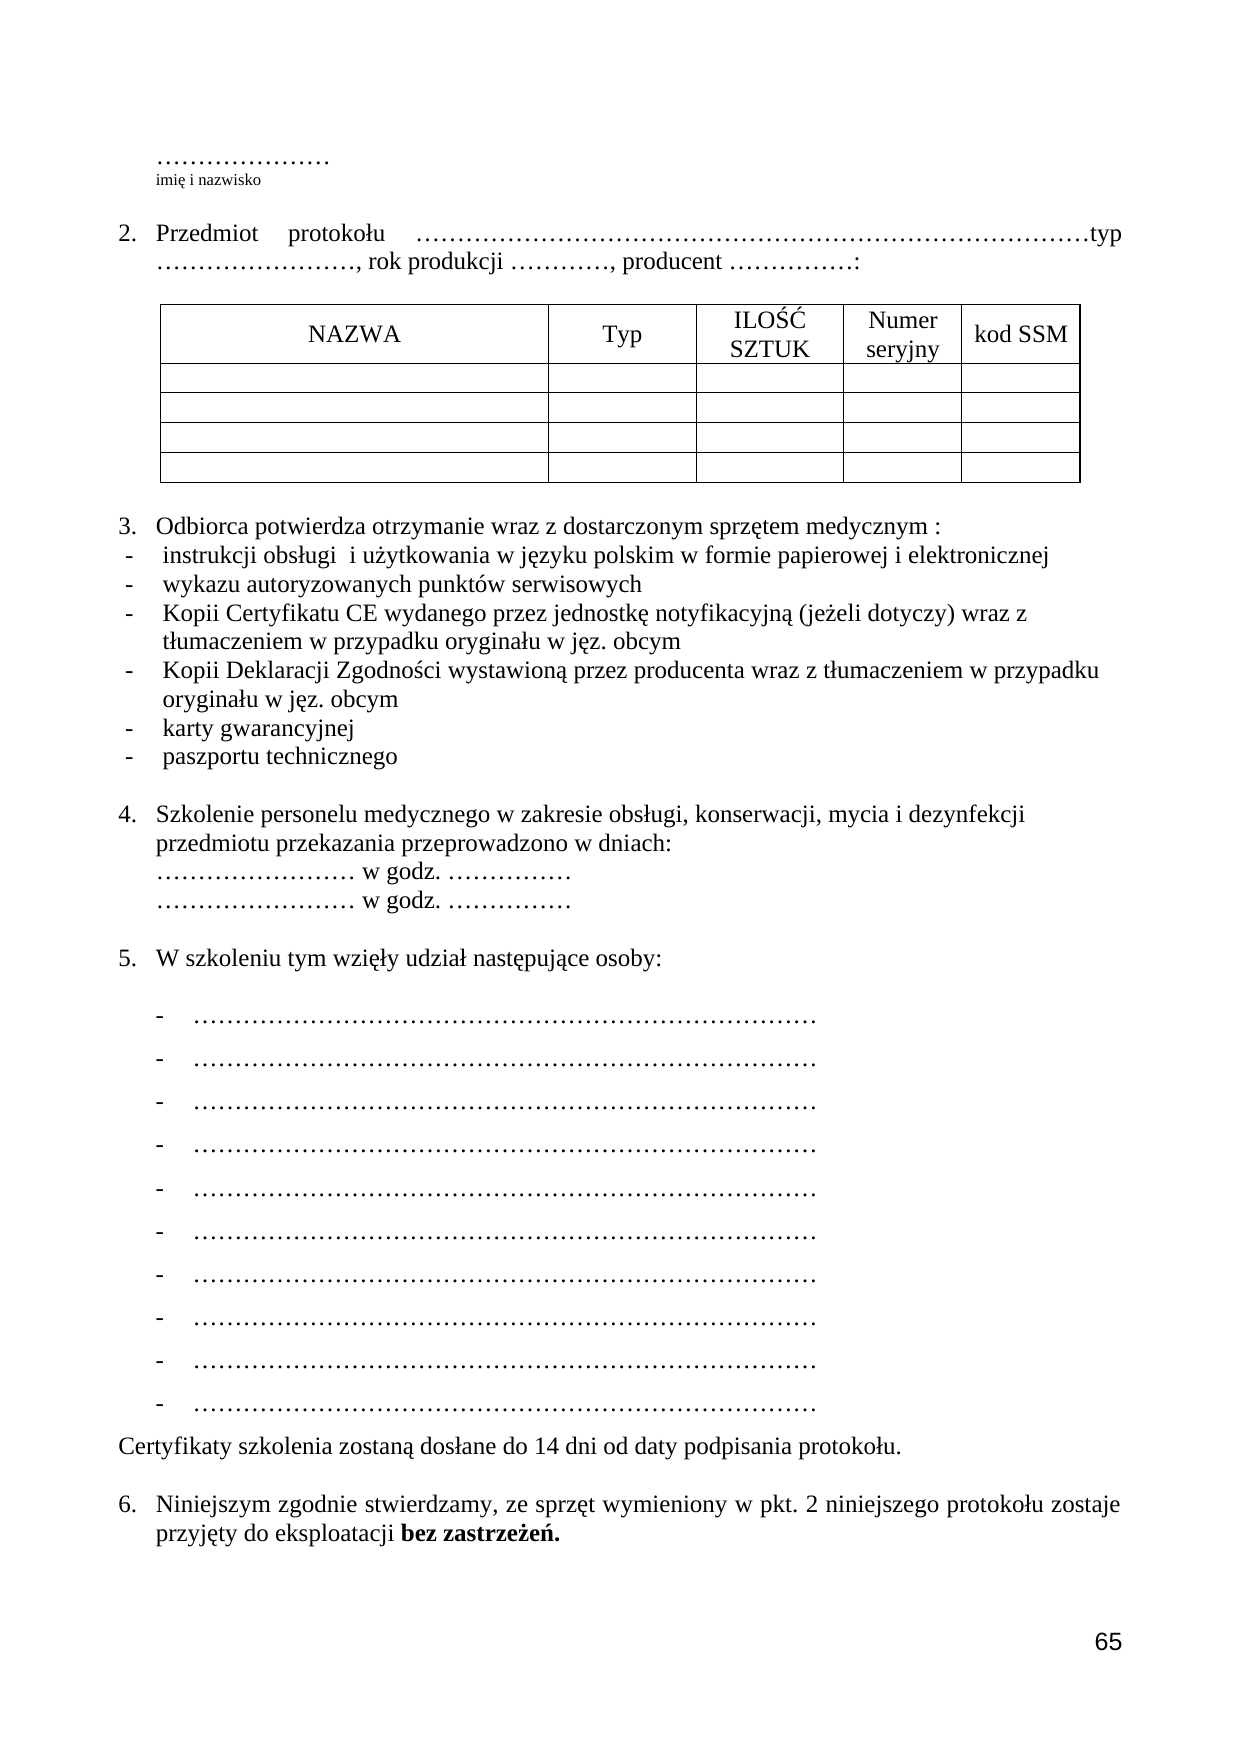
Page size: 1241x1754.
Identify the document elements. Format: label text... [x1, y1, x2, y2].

list ………………………………………………………………… [155, 1345, 1122, 1374]
table_cell [697, 453, 843, 482]
table_cell [549, 393, 696, 422]
table_cell [549, 423, 696, 452]
table_header Numer seryjny [844, 305, 961, 362]
table_cell [697, 393, 843, 422]
table_cell [549, 364, 696, 392]
table_header Typ [549, 305, 696, 362]
list ………………………………………………………………… [155, 1086, 1122, 1115]
table_cell [962, 453, 1079, 482]
list W szkoleniu tym wzięły udział następujące osoby: [118, 943, 1122, 971]
list wykazu autoryzowanych punktów serwisowych [125, 569, 1122, 598]
table_cell [962, 364, 1079, 392]
list instrukcji obsługi i użytkowania w języku polskim w formie papierowej i elektronicznej [125, 540, 1122, 569]
list Odbiorca potwierdza otrzymanie wraz z dostarczonym sprzętem medycznym : [118, 511, 1122, 540]
table_cell [549, 453, 696, 482]
table_cell [962, 393, 1079, 422]
table_cell [844, 364, 961, 392]
table_cell [697, 364, 843, 392]
table_cell [161, 393, 548, 422]
list karty gwarancyjnej [125, 713, 1122, 741]
table_cell [844, 423, 961, 452]
table_cell [844, 393, 961, 422]
list Szkolenie personelu medycznego w zakresie obsługi, konserwacji, mycia i dezynfekcji przedmiotu przekazania przeprowadzono w dniach: …………………… w godz. …………… …………………… w godz. …………… [118, 799, 1122, 914]
list ………………………………………………………………… [155, 1173, 1122, 1201]
table_cell [161, 423, 548, 452]
table_header kod SSM [962, 305, 1079, 362]
table_cell [697, 423, 843, 452]
list ………………………………………………………………… [155, 1259, 1122, 1288]
text imię i nazwisko [156, 170, 1122, 189]
text ………………… [118, 141, 1122, 170]
list Kopii Certyfikatu CE wydanego przez jednostkę notyfikacyjną (jeżeli dotyczy) wraz z tłumaczeniem w przypadku oryginału w jęz. obcym [125, 598, 1122, 655]
list ………………………………………………………………… [155, 1043, 1122, 1072]
list paszportu technicznego [125, 741, 1122, 770]
table_cell [962, 423, 1079, 452]
text Certyfikaty szkolenia zostaną dosłane do 14 dni od daty podpisania protokołu. [118, 1431, 1122, 1460]
table_cell [161, 453, 548, 482]
list Niniejszym zgodnie stwierdzamy, ze sprzęt wymieniony w pkt. 2 niniejszego protokołu zostaje przyjęty do eksploatacji bez zastrzeżeń. [118, 1489, 1122, 1546]
table_header NAZWA [161, 305, 548, 362]
list Przedmiot protokołu ………………………………………………………………………typ ……………………, rok produkcji …………, producent ……………: [118, 218, 1122, 275]
list ………………………………………………………………… [155, 1000, 1122, 1029]
table_cell [161, 364, 548, 392]
table_header ILOŚĆ SZTUK [697, 305, 843, 362]
list ………………………………………………………………… [155, 1302, 1122, 1331]
list Kopii Deklaracji Zgodności wystawioną przez producenta wraz z tłumaczeniem w przypadku oryginału w jęz. obcym [125, 655, 1122, 713]
table_cell [844, 453, 961, 482]
list ………………………………………………………………… [155, 1388, 1122, 1417]
list ………………………………………………………………… [155, 1216, 1122, 1244]
list ………………………………………………………………… [155, 1129, 1122, 1158]
